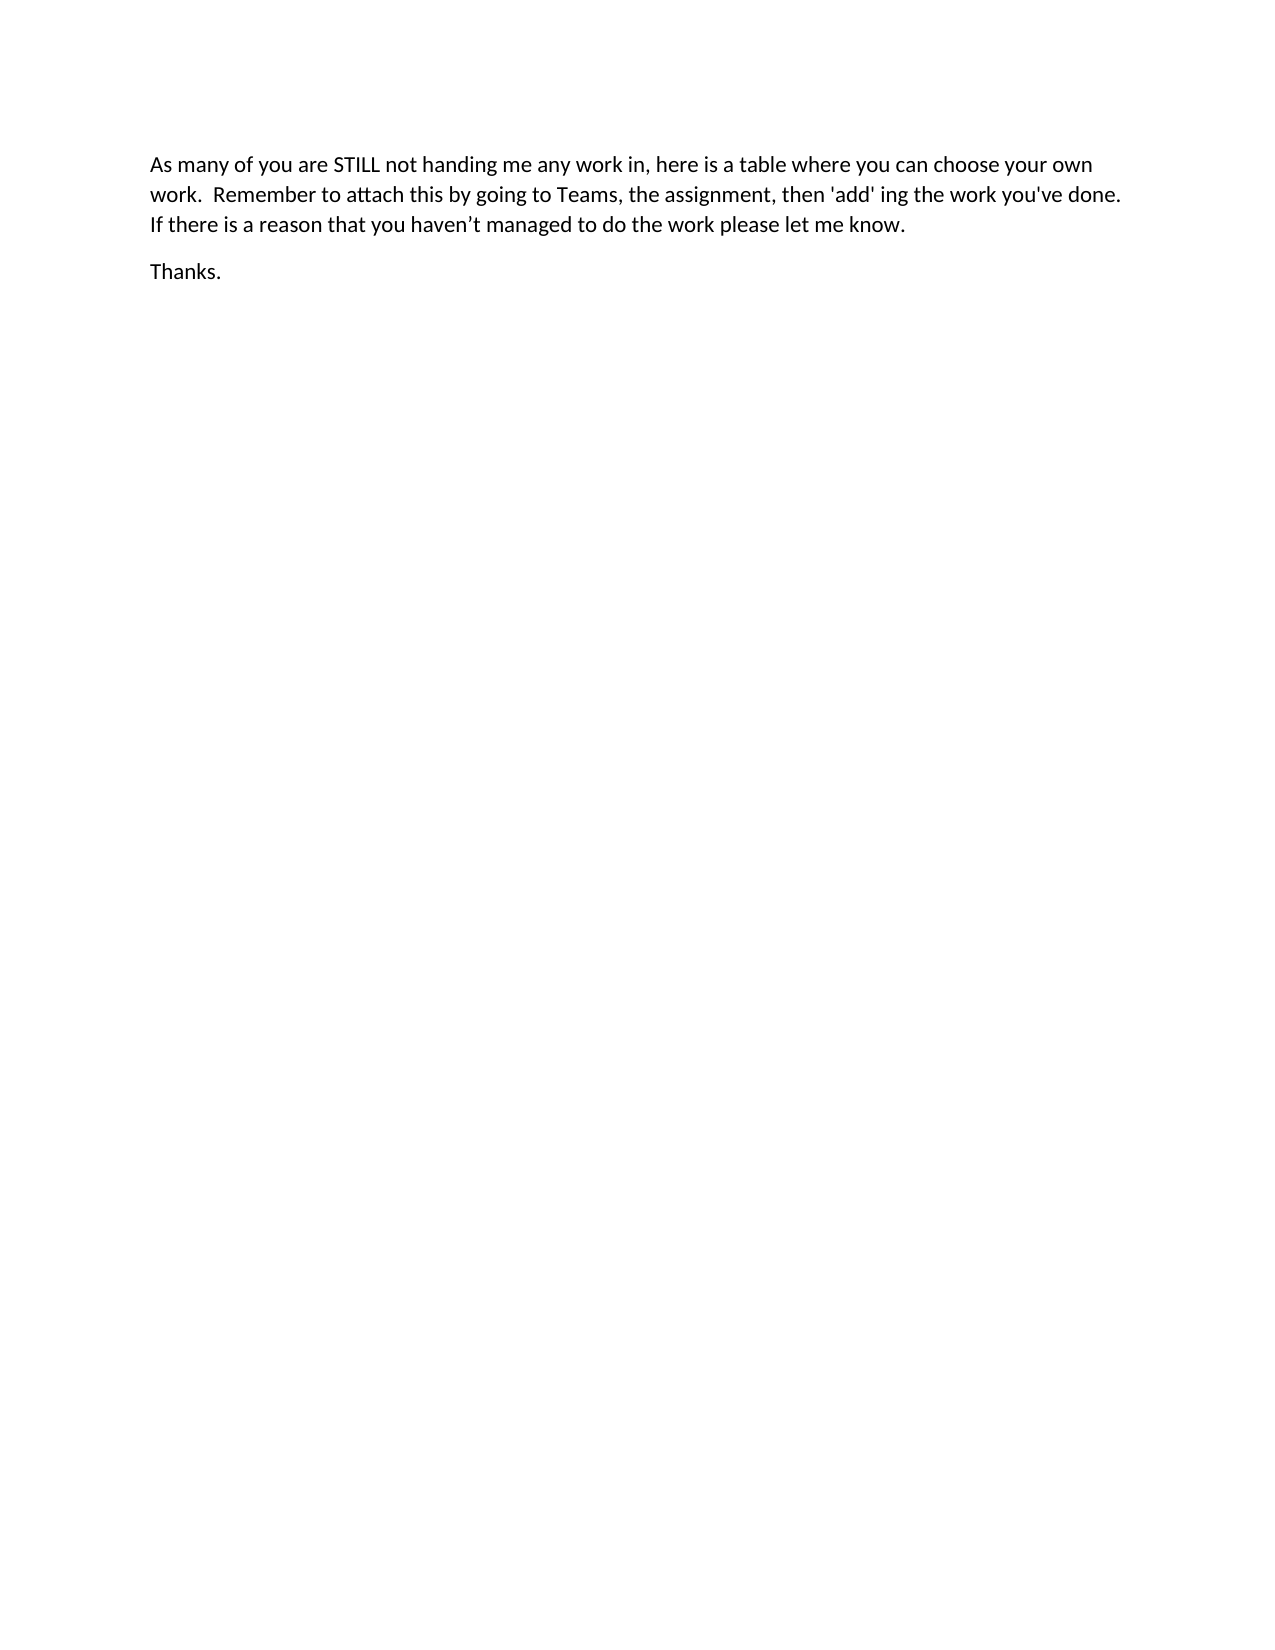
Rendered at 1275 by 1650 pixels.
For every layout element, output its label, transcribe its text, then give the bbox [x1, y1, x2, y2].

text As many of you are STILL not handing me any work in, here is a table where you can choose your own work. Remember to attach this by going to Teams, the assignment, then 'add' ing the work you've done. If there is a reason that you haven’t managed to do the work please let me know. [150, 150, 1125, 238]
text Thanks. [150, 257, 1125, 285]
